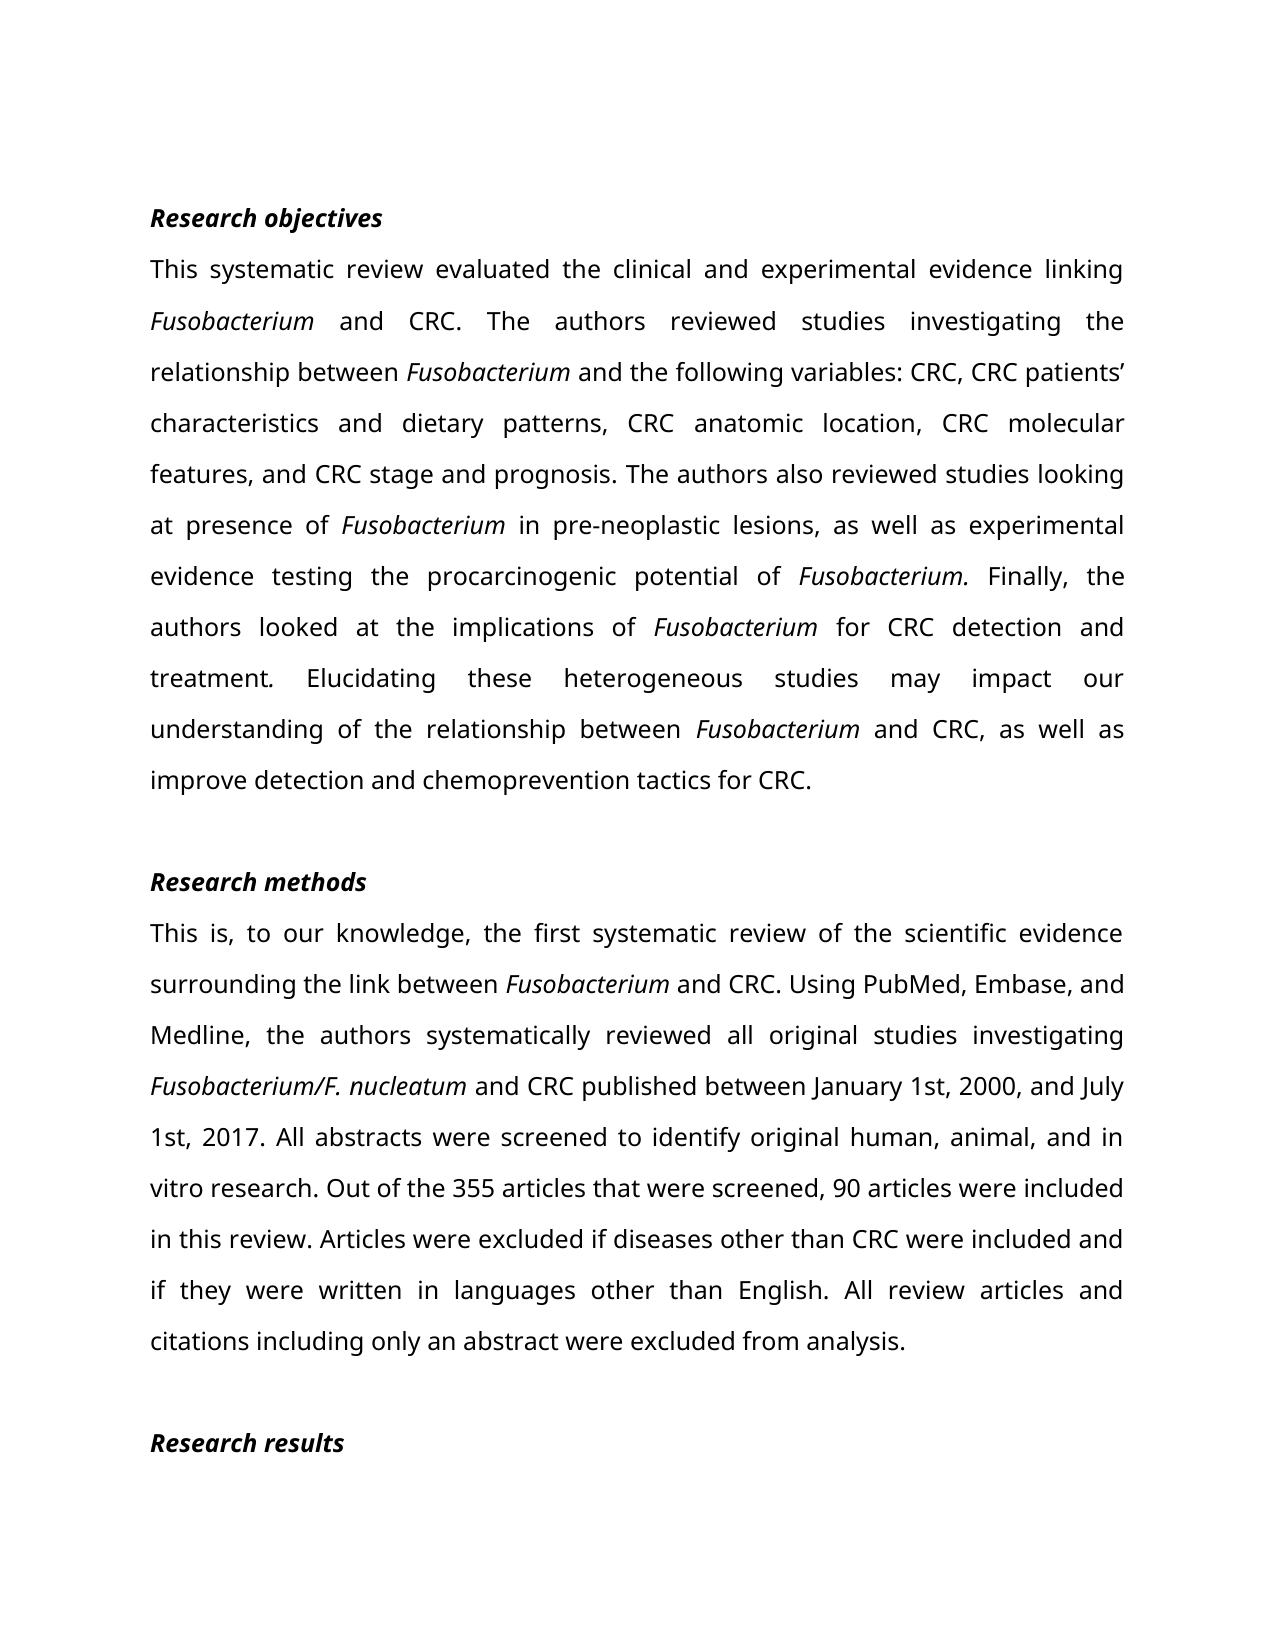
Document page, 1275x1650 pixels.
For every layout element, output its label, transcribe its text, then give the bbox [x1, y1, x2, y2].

text Research methods [150, 864, 1125, 899]
text This systematic review evaluated the clinical and experimental evidence linking Fusobacterium and CRC. the authors reviewed studies investigating the relationship between Fusobacterium and the following variables: CRC, CRC patients’ characteristics and dietary patterns, CRC anatomic location, CRC molecular features, and CRC stage and prognosis. the authors also reviewed studies looking at presence of Fusobacterium in pre-neoplastic lesions, as well as experimental evidence testing the procarcinogenic potential of Fusobacterium. Finally, the authors looked at the implications of Fusobacterium for CRC detection and treatment. Elucidating these heterogeneous studies may impact our understanding of the relationship between Fusobacterium and CRC, as well as improve detection and chemoprevention tactics for CRC. [150, 252, 1125, 797]
text This is, to our knowledge, the first systematic review of the scientific evidence surrounding the link between Fusobacterium and CRC. Using PubMed, Embase, and Medline, the authors systematically reviewed all original studies investigating Fusobacterium/F. nucleatum and CRC published between January 1st, 2000, and July 1st, 2017. All abstracts were screened to identify original human, animal, and in vitro research. Out of the 355 articles that were screened, 90 articles were included in this review. Articles were excluded if diseases other than CRC were included and if they were written in languages other than English. All review articles and citations including only an abstract were excluded from analysis. [150, 916, 1125, 1358]
text Research objectives [150, 201, 1125, 235]
text Research results [150, 1426, 1125, 1460]
